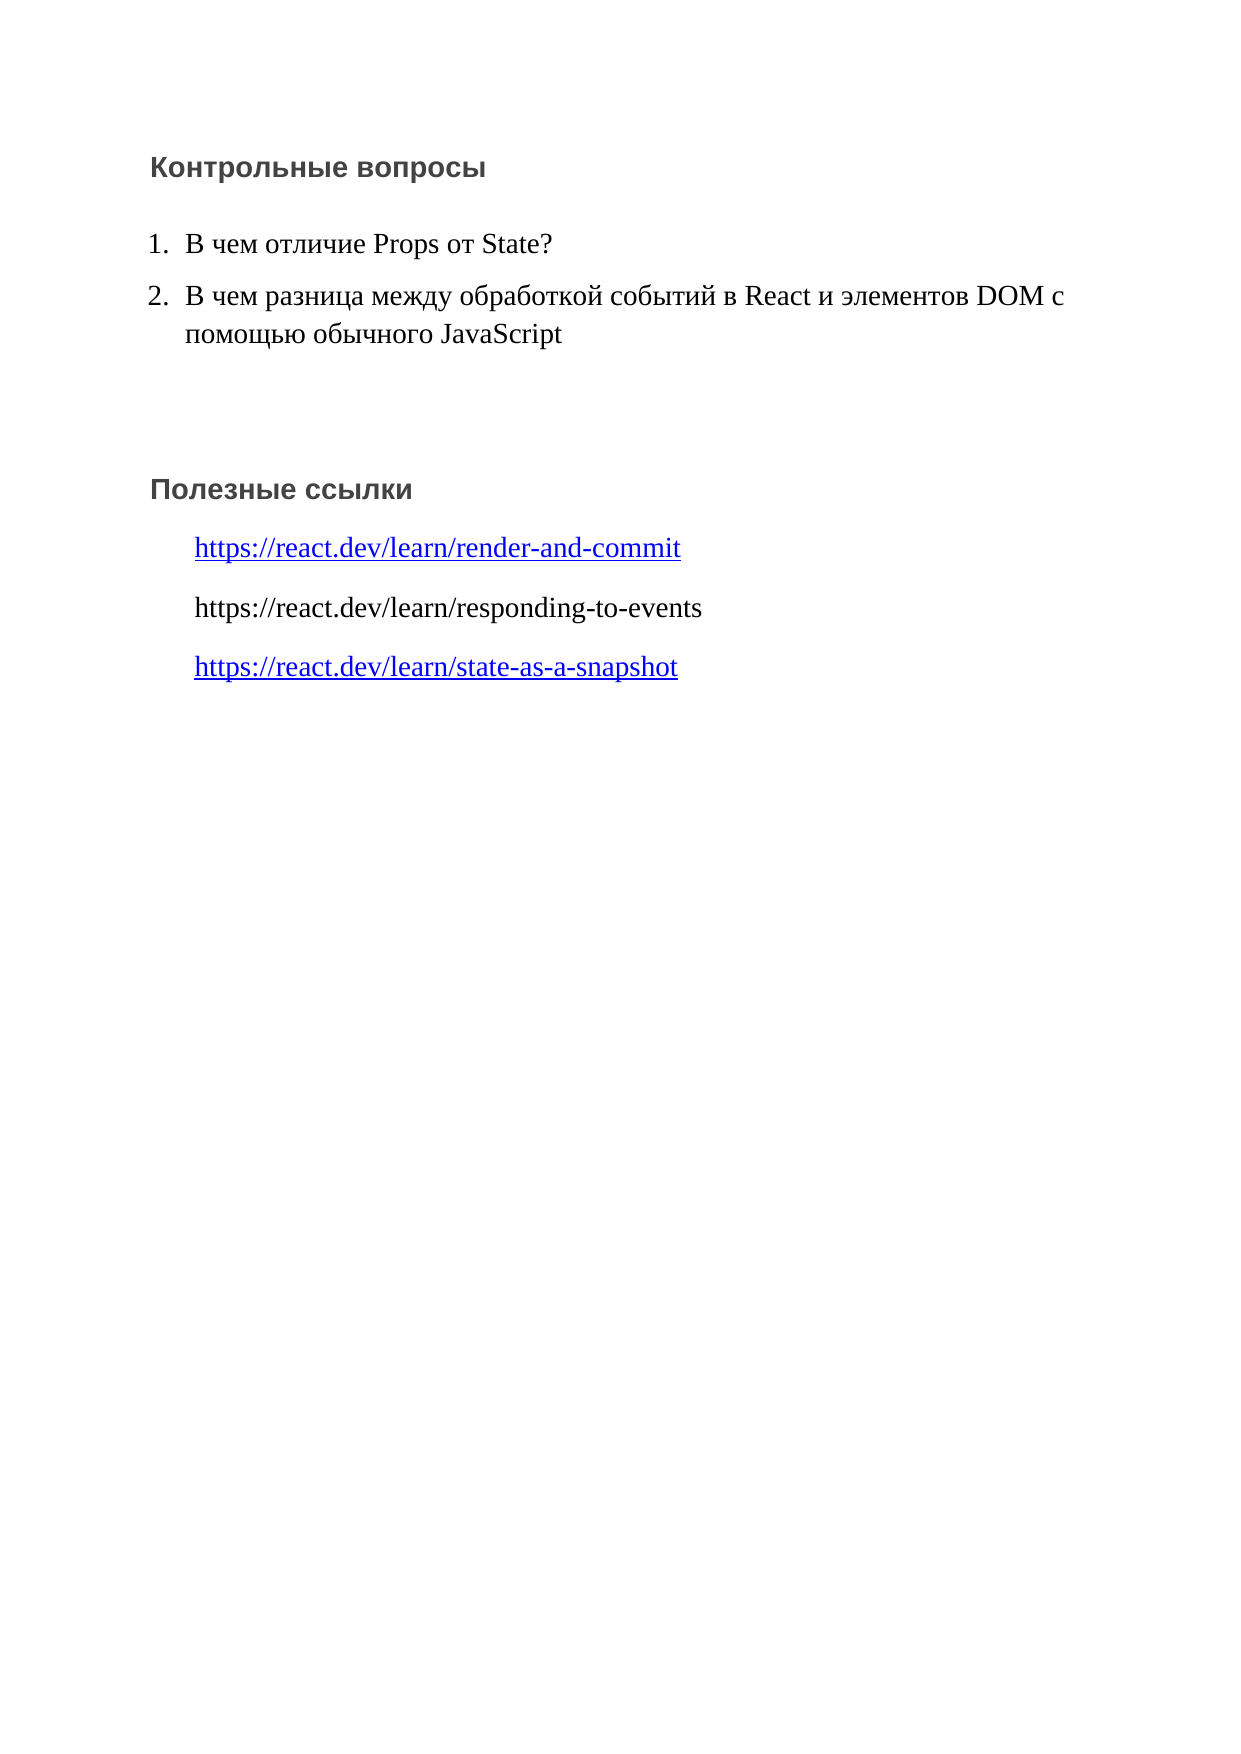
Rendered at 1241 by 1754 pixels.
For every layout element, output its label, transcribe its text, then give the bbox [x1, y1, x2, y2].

subtitle Полезные ссылки [150, 472, 1090, 506]
list В чем разница между обработкой событий в React и элементов DOM с помощью обычного JavaScript [147, 278, 1090, 350]
text https://react.dev/learn/responding-to-events [150, 590, 1090, 623]
text https://react.dev/learn/render-and-commit [150, 531, 1090, 564]
subtitle Контрольные вопросы [150, 150, 1090, 183]
text https://react.dev/learn/state-as-a-snapshot [150, 649, 1090, 683]
subtitle В чем отличие Props от State? [147, 226, 1090, 260]
